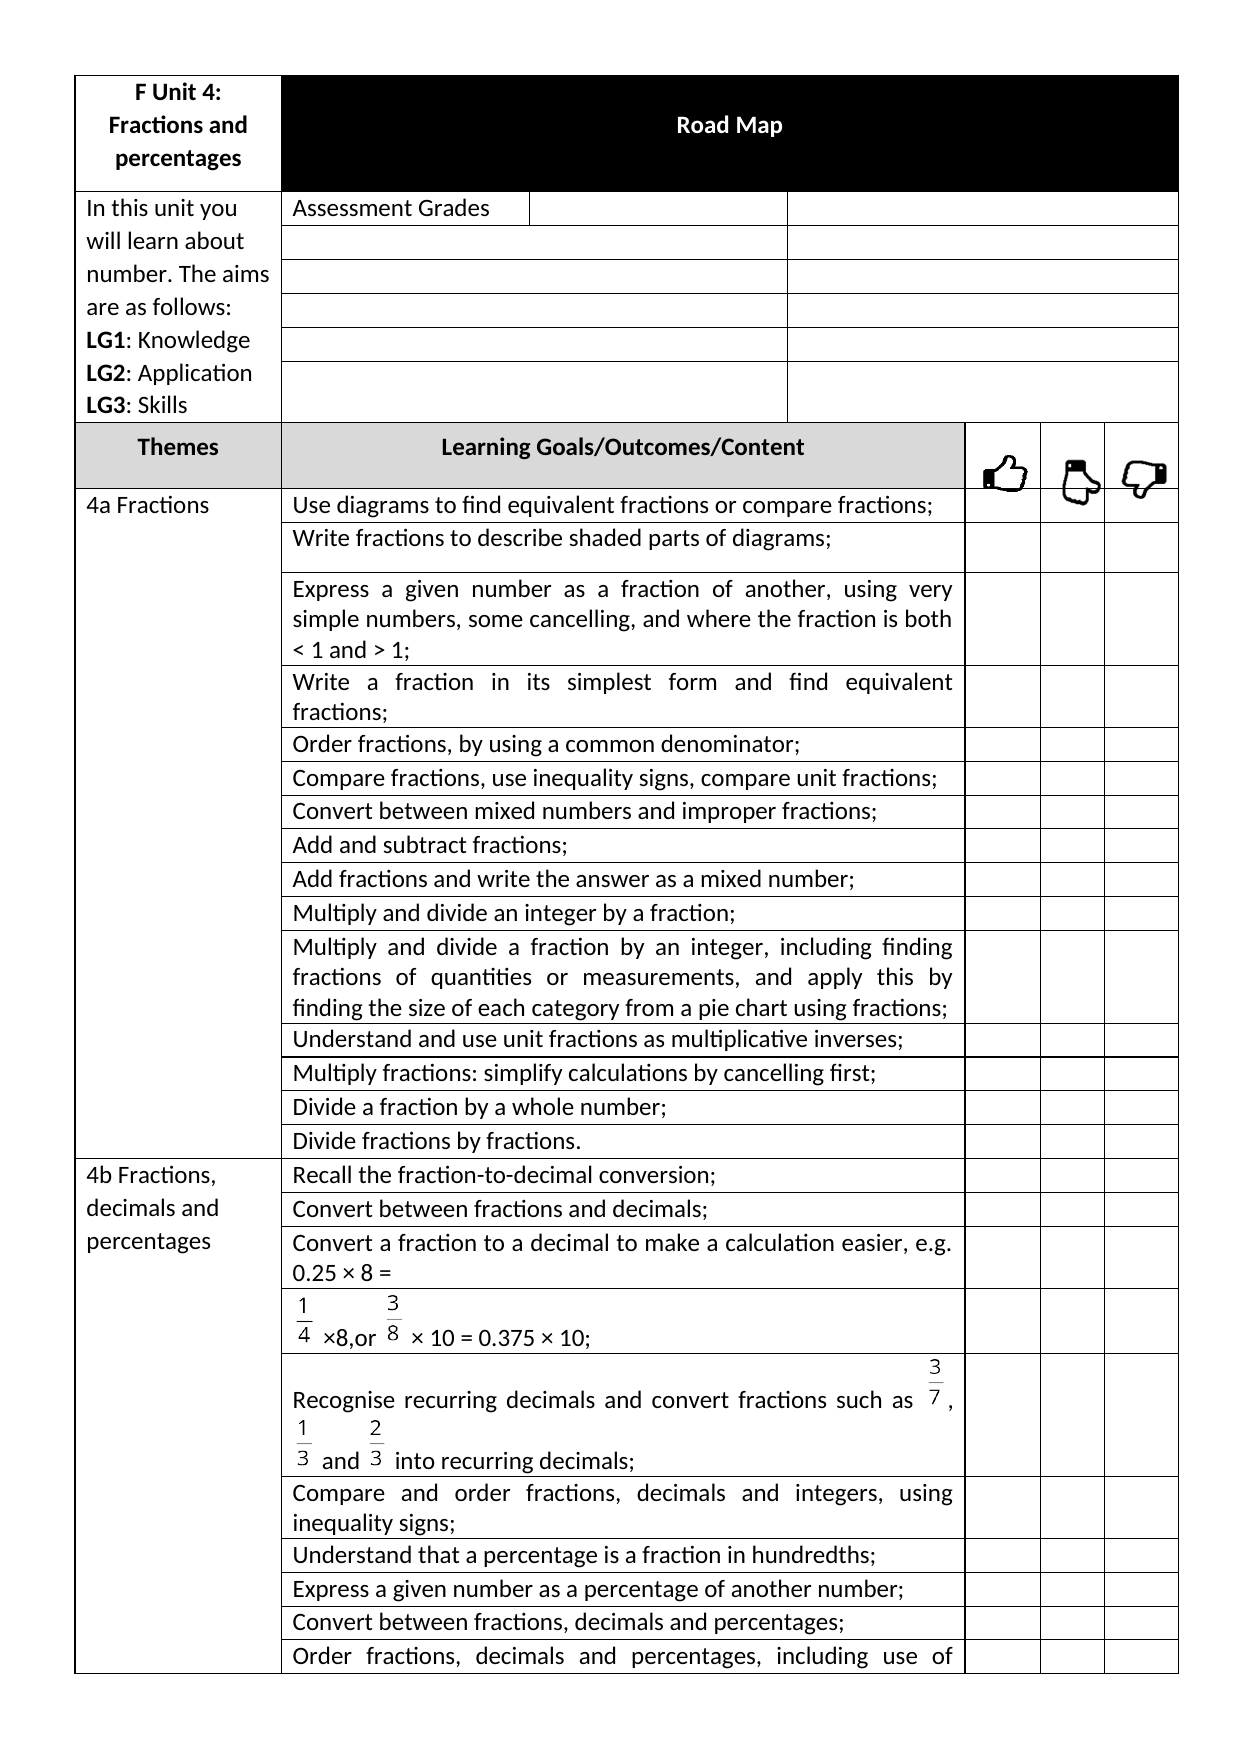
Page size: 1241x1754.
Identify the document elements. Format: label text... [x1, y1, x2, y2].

table_cell Understand and use unit fractions as multiplicative inverses; [282, 1024, 964, 1056]
table_cell [1041, 423, 1104, 488]
table_cell [1105, 573, 1178, 665]
table_cell [1105, 489, 1178, 522]
table_cell [1105, 1159, 1178, 1192]
table_cell [1105, 796, 1178, 828]
table_cell [1041, 1159, 1104, 1192]
table_cell [1105, 666, 1178, 727]
table_cell Assessment Grades [282, 192, 529, 225]
table_cell [1041, 796, 1104, 828]
table_cell Multiply and divide an integer by a fraction; [282, 897, 964, 930]
table_cell [1041, 1193, 1104, 1226]
table_cell In this unit you will learn about number. The aims are as follows: LG1: Knowledge LG2: Application LG3: Skills [76, 192, 281, 422]
table_cell [1041, 523, 1104, 572]
table_cell [1105, 1193, 1178, 1226]
table_cell Divide fractions by fractions. [282, 1125, 964, 1158]
table_cell Divide a fraction by a whole number; [282, 1091, 964, 1124]
picture [1062, 457, 1102, 508]
table_cell ×8,or × 10 = 0.375 × 10; [282, 1289, 964, 1353]
table_cell [1041, 728, 1104, 761]
table_cell [788, 260, 1178, 293]
table_cell [1041, 1125, 1104, 1158]
table_cell [1041, 489, 1104, 522]
table_cell [282, 294, 787, 327]
table_cell [1041, 1573, 1104, 1606]
table_cell [282, 328, 787, 361]
table_cell [1041, 1640, 1104, 1673]
table_cell [1041, 1024, 1104, 1056]
table_cell [966, 762, 1040, 794]
table_cell Write a fraction in its simplest form and find equivalent fractions; [282, 666, 964, 727]
table_cell [966, 1354, 1040, 1476]
table_cell Understand that a percentage is a fraction in hundredths; [282, 1539, 964, 1572]
table_cell [966, 573, 1040, 665]
table_cell Themes [76, 423, 281, 488]
table_cell Express a given number as a fraction of another, using very simple numbers, some cancelling, and where the fraction is both < 1 and > 1; [282, 573, 964, 665]
table_cell [1105, 1058, 1178, 1090]
table_header F Unit 4: Fractions and percentages [76, 76, 281, 191]
table_cell [1041, 931, 1104, 1022]
table_cell [966, 728, 1040, 761]
table_cell [1105, 863, 1178, 896]
table_cell [966, 1640, 1040, 1673]
table_cell [1041, 1289, 1104, 1353]
table_cell Order fractions, by using a common denominator; [282, 728, 964, 761]
table_cell [530, 192, 787, 225]
table_cell 4b Fractions, decimals and percentages [76, 1159, 281, 1673]
table_cell [1105, 931, 1178, 1022]
table_cell [1041, 863, 1104, 896]
table_cell [966, 1091, 1040, 1124]
table_cell [1105, 1607, 1178, 1639]
table_cell Write fractions to describe shaded parts of diagrams; [282, 523, 964, 572]
table_cell [1105, 1091, 1178, 1124]
table_cell Convert between fractions, decimals and percentages; [282, 1607, 964, 1639]
table_cell [966, 1607, 1040, 1639]
table_cell [966, 1024, 1040, 1056]
table_cell [1105, 762, 1178, 794]
table_cell [966, 931, 1040, 1022]
table_cell [1105, 1289, 1178, 1353]
table_cell [1105, 523, 1178, 572]
table_cell [966, 1573, 1040, 1606]
table_cell [1041, 762, 1104, 794]
table_cell [1041, 1058, 1104, 1090]
table_cell Recognise recurring decimals and convert fractions such as , and into recurring decimals; [282, 1354, 964, 1476]
table_cell [1105, 1354, 1178, 1476]
table_cell [1041, 1091, 1104, 1124]
table_cell [1041, 573, 1104, 665]
table_cell [966, 1159, 1040, 1192]
table_cell [1041, 1227, 1104, 1288]
table_cell [1105, 1539, 1178, 1572]
table_cell [966, 489, 1040, 522]
table_cell Multiply fractions: simplify calculations by cancelling first; [282, 1058, 964, 1090]
table_cell [966, 523, 1040, 572]
table_cell [1105, 1477, 1178, 1538]
table_cell [1105, 1024, 1178, 1056]
table_cell [788, 294, 1178, 327]
table_cell [1041, 1607, 1104, 1639]
table_cell [788, 192, 1178, 225]
table_cell [966, 897, 1040, 930]
table_cell Add fractions and write the answer as a mixed number; [282, 863, 964, 896]
picture [1119, 460, 1170, 500]
table_cell [1105, 728, 1178, 761]
table_cell [1105, 1573, 1178, 1606]
table_cell Convert between mixed numbers and improper fractions; [282, 796, 964, 828]
table_cell [966, 1477, 1040, 1538]
table_cell [966, 1227, 1040, 1288]
table_cell [966, 423, 1040, 488]
table_cell [1105, 423, 1178, 488]
table_cell Compare and order fractions, decimals and integers, using inequality signs; [282, 1477, 964, 1538]
picture [979, 453, 1031, 493]
table_cell [966, 863, 1040, 896]
table_cell [1105, 897, 1178, 930]
table_cell [788, 328, 1178, 361]
table_cell [788, 362, 1178, 422]
table_cell [1041, 1477, 1104, 1538]
table_cell [966, 1539, 1040, 1572]
table_cell Convert between fractions and decimals; [282, 1193, 964, 1226]
table_cell [1041, 1539, 1104, 1572]
table_cell Use diagrams to find equivalent fractions or compare fractions; [282, 489, 964, 522]
table_cell [282, 260, 787, 293]
table_cell [966, 666, 1040, 727]
table_cell 4a Fractions [76, 489, 281, 1158]
table_cell [966, 1058, 1040, 1090]
table_cell [1041, 897, 1104, 930]
table_cell [966, 829, 1040, 862]
table_cell [1105, 1640, 1178, 1673]
table_cell [1041, 666, 1104, 727]
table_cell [282, 1640, 964, 1673]
table_cell [282, 226, 787, 259]
table_cell [1041, 1354, 1104, 1476]
table_cell Compare fractions, use inequality signs, compare unit fractions; [282, 762, 964, 794]
table_cell [966, 1193, 1040, 1226]
table_cell [966, 1125, 1040, 1158]
table_cell Recall the fraction-to-decimal conversion; [282, 1159, 964, 1192]
table_cell [788, 226, 1178, 259]
table_cell [1105, 829, 1178, 862]
table_cell Multiply and divide a fraction by an integer, including finding fractions of quantities or measurements, and apply this by finding the size of each category from a pie chart using fractions; [282, 931, 964, 1022]
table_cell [282, 1573, 964, 1606]
table_cell [966, 796, 1040, 828]
table_cell [966, 1289, 1040, 1353]
table_cell [282, 362, 787, 422]
table_cell [1105, 1125, 1178, 1158]
table_cell Convert a fraction to a decimal to make a calculation easier, e.g. 0.25 × 8 = [282, 1227, 964, 1288]
table_cell [1041, 829, 1104, 862]
table_cell [1105, 1227, 1178, 1288]
table_cell Learning Goals/Outcomes/Content [282, 423, 964, 488]
table_cell Add and subtract fractions; [282, 829, 964, 862]
table_header Road Map [282, 76, 1178, 191]
